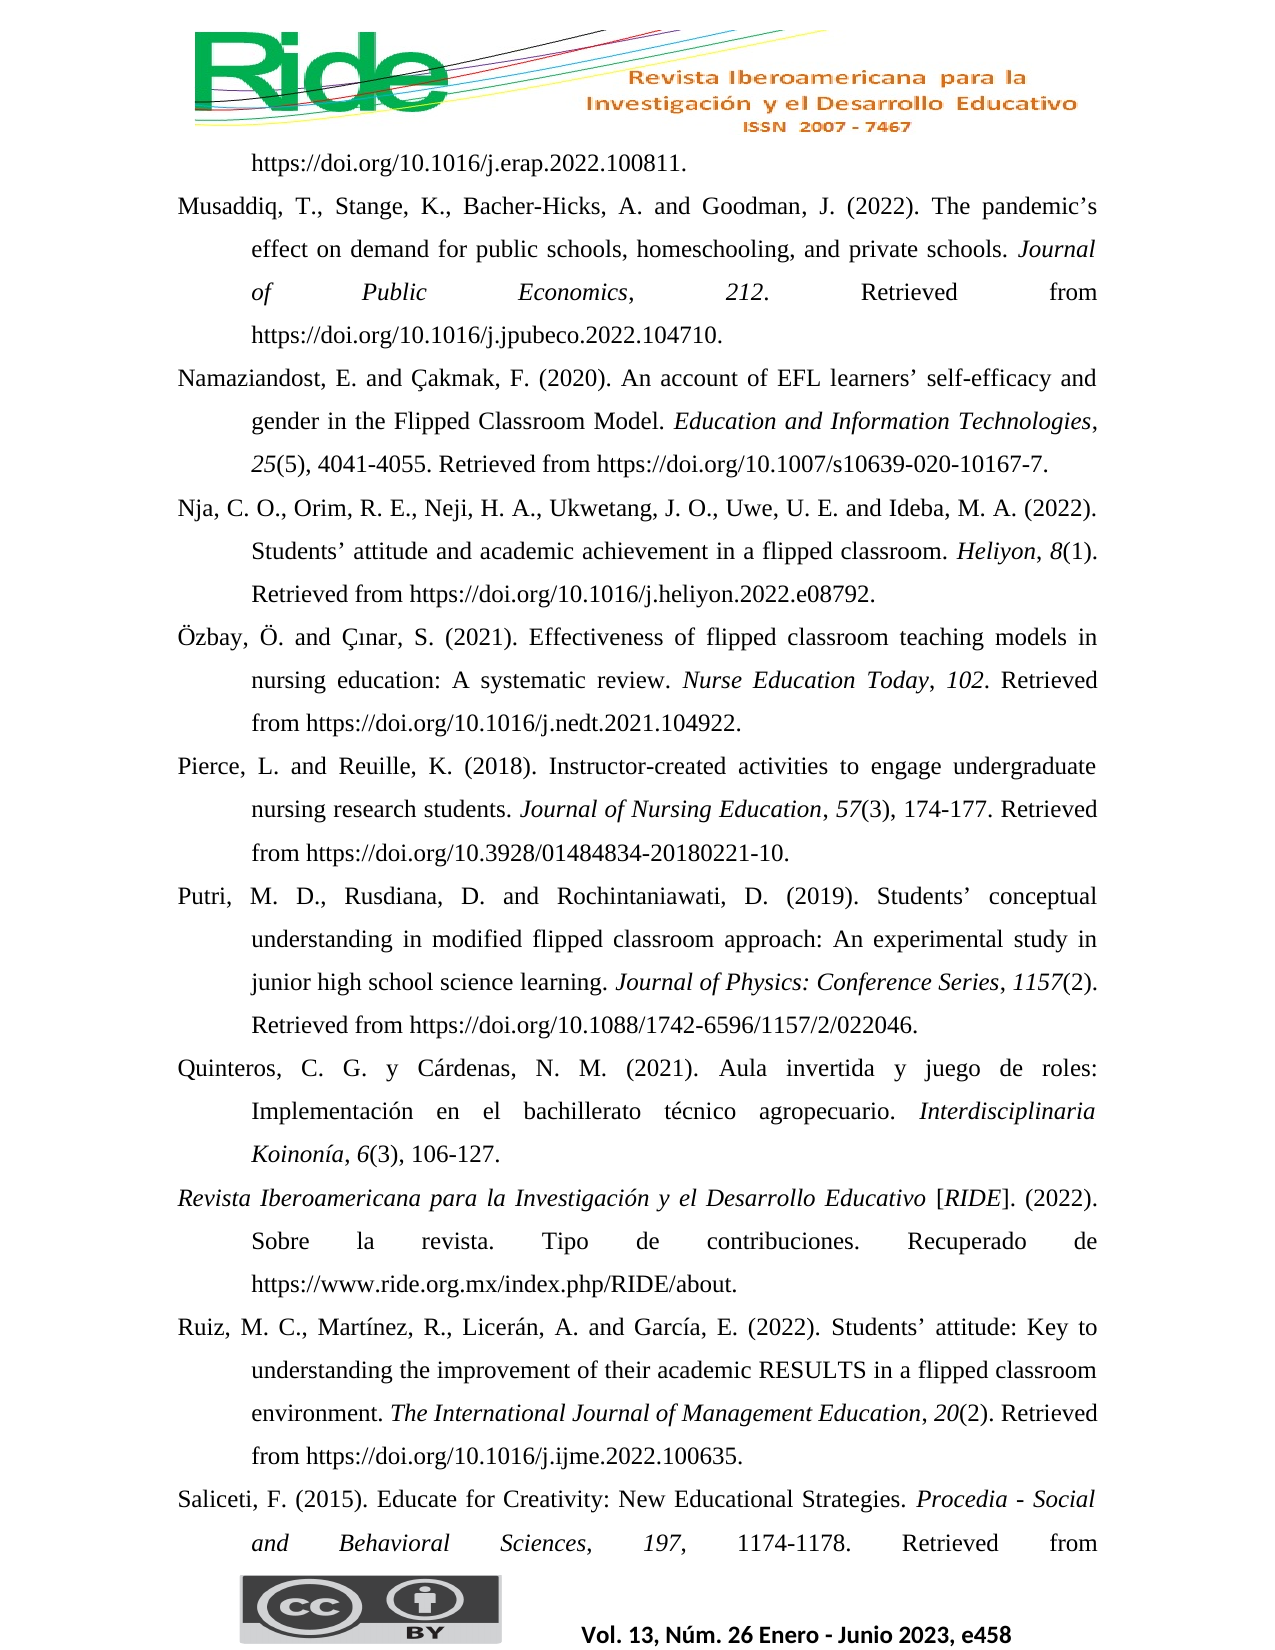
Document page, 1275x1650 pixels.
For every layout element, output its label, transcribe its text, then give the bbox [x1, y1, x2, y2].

text Putri, M. D., Rusdiana, D. and Rochintaniawati, D. (2019). Students’ conceptual understanding in modified flipped classroom approach: An experimental study in junior high school science learning. Journal of Physics: Conference Series, 1157(2). Retrieved from https://doi.org/10.1088/1742-6596/1157/2/022046. [177, 881, 1098, 1039]
text Ruiz, M. C., Martínez, R., Licerán, A. and García, E. (2022). Students’ attitude: Key to understanding the improvement of their academic RESULTS in a flipped classroom environment. The International Journal of Management Education, 20(2). Retrieved from https://doi.org/10.1016/j.ijme.2022.100635. [177, 1312, 1098, 1470]
text Namaziandost, E. and Çakmak, F. (2020). An account of EFL learners’ self-efficacy and gender in the Flipped Classroom Model. Education and Information Technologies, 25(5), 4041-4055. Retrieved from https://doi.org/10.1007/s10639-020-10167-7. [177, 363, 1098, 478]
text Quinteros, C. G. y Cárdenas, N. M. (2021). Aula invertida y juego de roles: Implementación en el bachillerato técnico agropecuario. Interdisciplinaria Koinonía, 6(3), 106-127. [177, 1053, 1098, 1168]
picture [239, 1575, 502, 1644]
picture [194, 30, 1081, 135]
text Özbay, Ö. and Çınar, S. (2021). Effectiveness of flipped classroom teaching models in nursing education: A systematic review. Nurse Education Today, 102. Retrieved from https://doi.org/10.1016/j.nedt.2021.104922. [177, 622, 1098, 737]
text Musaddiq, T., Stange, K., Bacher-Hicks, A. and Goodman, J. (2022). The pandemic’s effect on demand for public schools, homeschooling, and private schools. Journal of Public Economics, 212. Retrieved from https://doi.org/10.1016/j.jpubeco.2022.104710. [177, 191, 1098, 349]
text Nja, C. O., Orim, R. E., Neji, H. A., Ukwetang, J. O., Uwe, U. E. and Ideba, M. A. (2022). Students’ attitude and academic achievement in a flipped classroom. Heliyon, 8(1). Retrieved from https://doi.org/10.1016/j.heliyon.2022.e08792. [177, 493, 1098, 608]
text Pierce, L. and Reuille, K. (2018). Instructor-created activities to engage undergraduate nursing research students. Journal of Nursing Education, 57(3), 174-177. Retrieved from https://doi.org/10.3928/01484834-20180221-10. [177, 751, 1098, 866]
text Revista Iberoamericana para la Investigación y el Desarrollo Educativo [RIDE]. (2022). Sobre la revista. Tipo de contribuciones. Recuperado de https://www.ride.org.mx/index.php/RIDE/about. [177, 1183, 1098, 1298]
